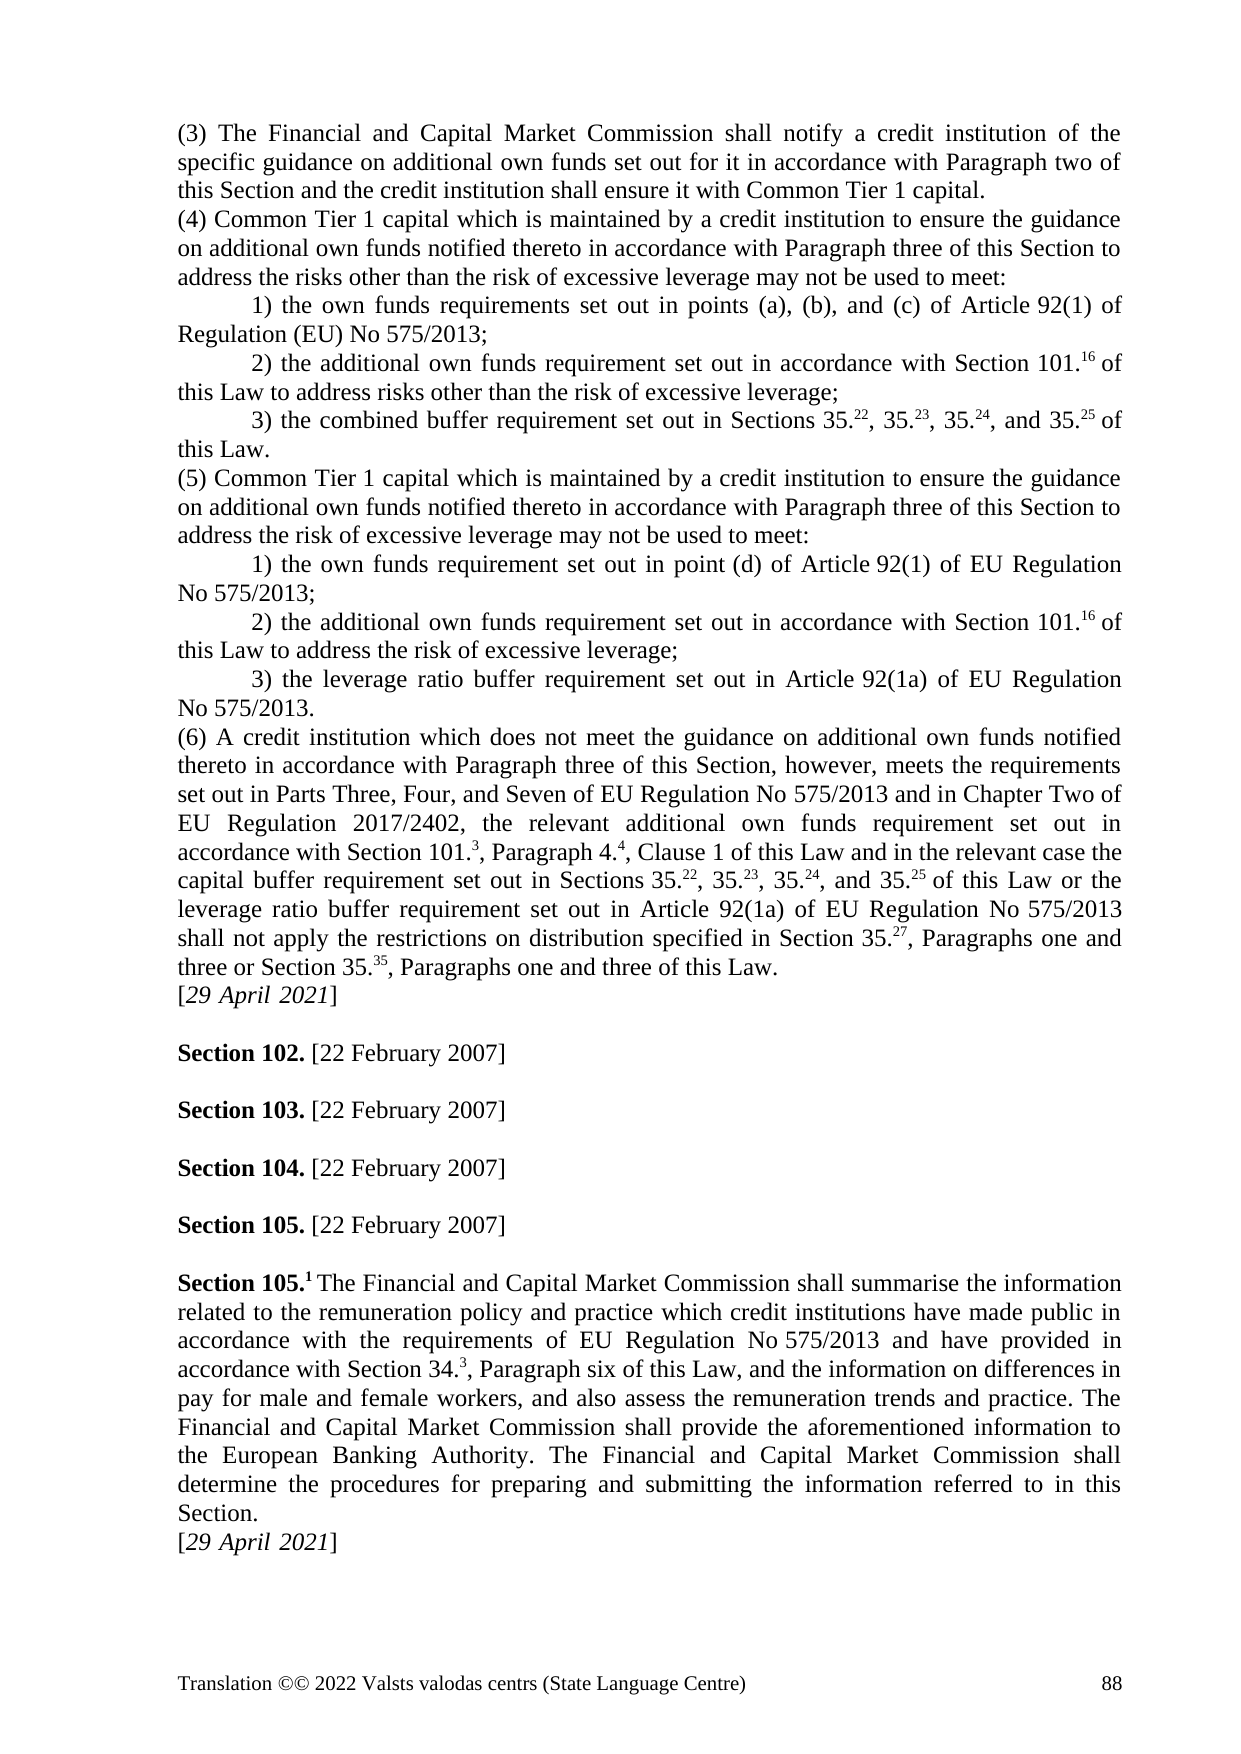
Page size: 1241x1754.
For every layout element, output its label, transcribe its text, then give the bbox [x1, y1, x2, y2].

text (5) Common Tier 1 capital which is maintained by a credit institution to ensure the guidance on additional own funds notified thereto in accordance with Paragraph three of this Section to address the risk of excessive leverage may not be used to meet: [177, 463, 1122, 549]
text Section 105.1 The Financial and Capital Market Commission shall summarise the information related to the remuneration policy and practice which credit institutions have made public in accordance with the requirements of EU Regulation No 575/2013 and have provided in accordance with Section 34.3, Paragraph six of this Law, and the information on differences in pay for male and female workers, and also assess the remuneration trends and practice. The Financial and Capital Market Commission shall provide the aforementioned information to the European Banking Authority. The Financial and Capital Market Commission shall determine the procedures for preparing and submitting the information referred to in this Section. [177, 1268, 1122, 1527]
text 2) the additional own funds requirement set out in accordance with Section 101.16 of this Law to address risks other than the risk of excessive leverage; [177, 348, 1122, 406]
text [29 April 2021] [177, 981, 1122, 1009]
text Section 104. [22 February 2007] [177, 1153, 1122, 1182]
text 3) the leverage ratio buffer requirement set out in Article 92(1a) of EU Regulation No 575/2013. [177, 664, 1122, 722]
text [29 April 2021] [177, 1527, 1122, 1556]
text 1) the own funds requirements set out in points (a), (b), and (c) of Article 92(1) of Regulation (EU) No 575/2013; [177, 291, 1122, 348]
text (6) A credit institution which does not meet the guidance on additional own funds notified thereto in accordance with Paragraph three of this Section, however, meets the requirements set out in Parts Three, Four, and Seven of EU Regulation No 575/2013 and in Chapter Two of EU Regulation 2017/2402, the relevant additional own funds requirement set out in accordance with Section 101.3, Paragraph 4.4, Clause 1 of this Law and in the relevant case the capital buffer requirement set out in Sections 35.22, 35.23, 35.24, and 35.25 of this Law or the leverage ratio buffer requirement set out in Article 92(1a) of EU Regulation No 575/2013 shall not apply the restrictions on distribution specified in Section 35.27, Paragraphs one and three or Section 35.35, Paragraphs one and three of this Law. [177, 722, 1122, 981]
text 3) the combined buffer requirement set out in Sections 35.22, 35.23, 35.24, and 35.25 of this Law. [177, 406, 1122, 463]
text (4) Common Tier 1 capital which is maintained by a credit institution to ensure the guidance on additional own funds notified thereto in accordance with Paragraph three of this Section to address the risks other than the risk of excessive leverage may not be used to meet: [177, 204, 1122, 291]
text Section 105. [22 February 2007] [177, 1211, 1122, 1239]
text 2) the additional own funds requirement set out in accordance with Section 101.16 of this Law to address the risk of excessive leverage; [177, 607, 1122, 664]
text Section 102. [22 February 2007] [177, 1038, 1122, 1067]
text 1) the own funds requirement set out in point (d) of Article 92(1) of EU Regulation No 575/2013; [177, 549, 1122, 607]
text Section 103. [22 February 2007] [177, 1096, 1122, 1124]
text (3) The Financial and Capital Market Commission shall notify a credit institution of the specific guidance on additional own funds set out for it in accordance with Paragraph two of this Section and the credit institution shall ensure it with Common Tier 1 capital. [177, 118, 1122, 204]
